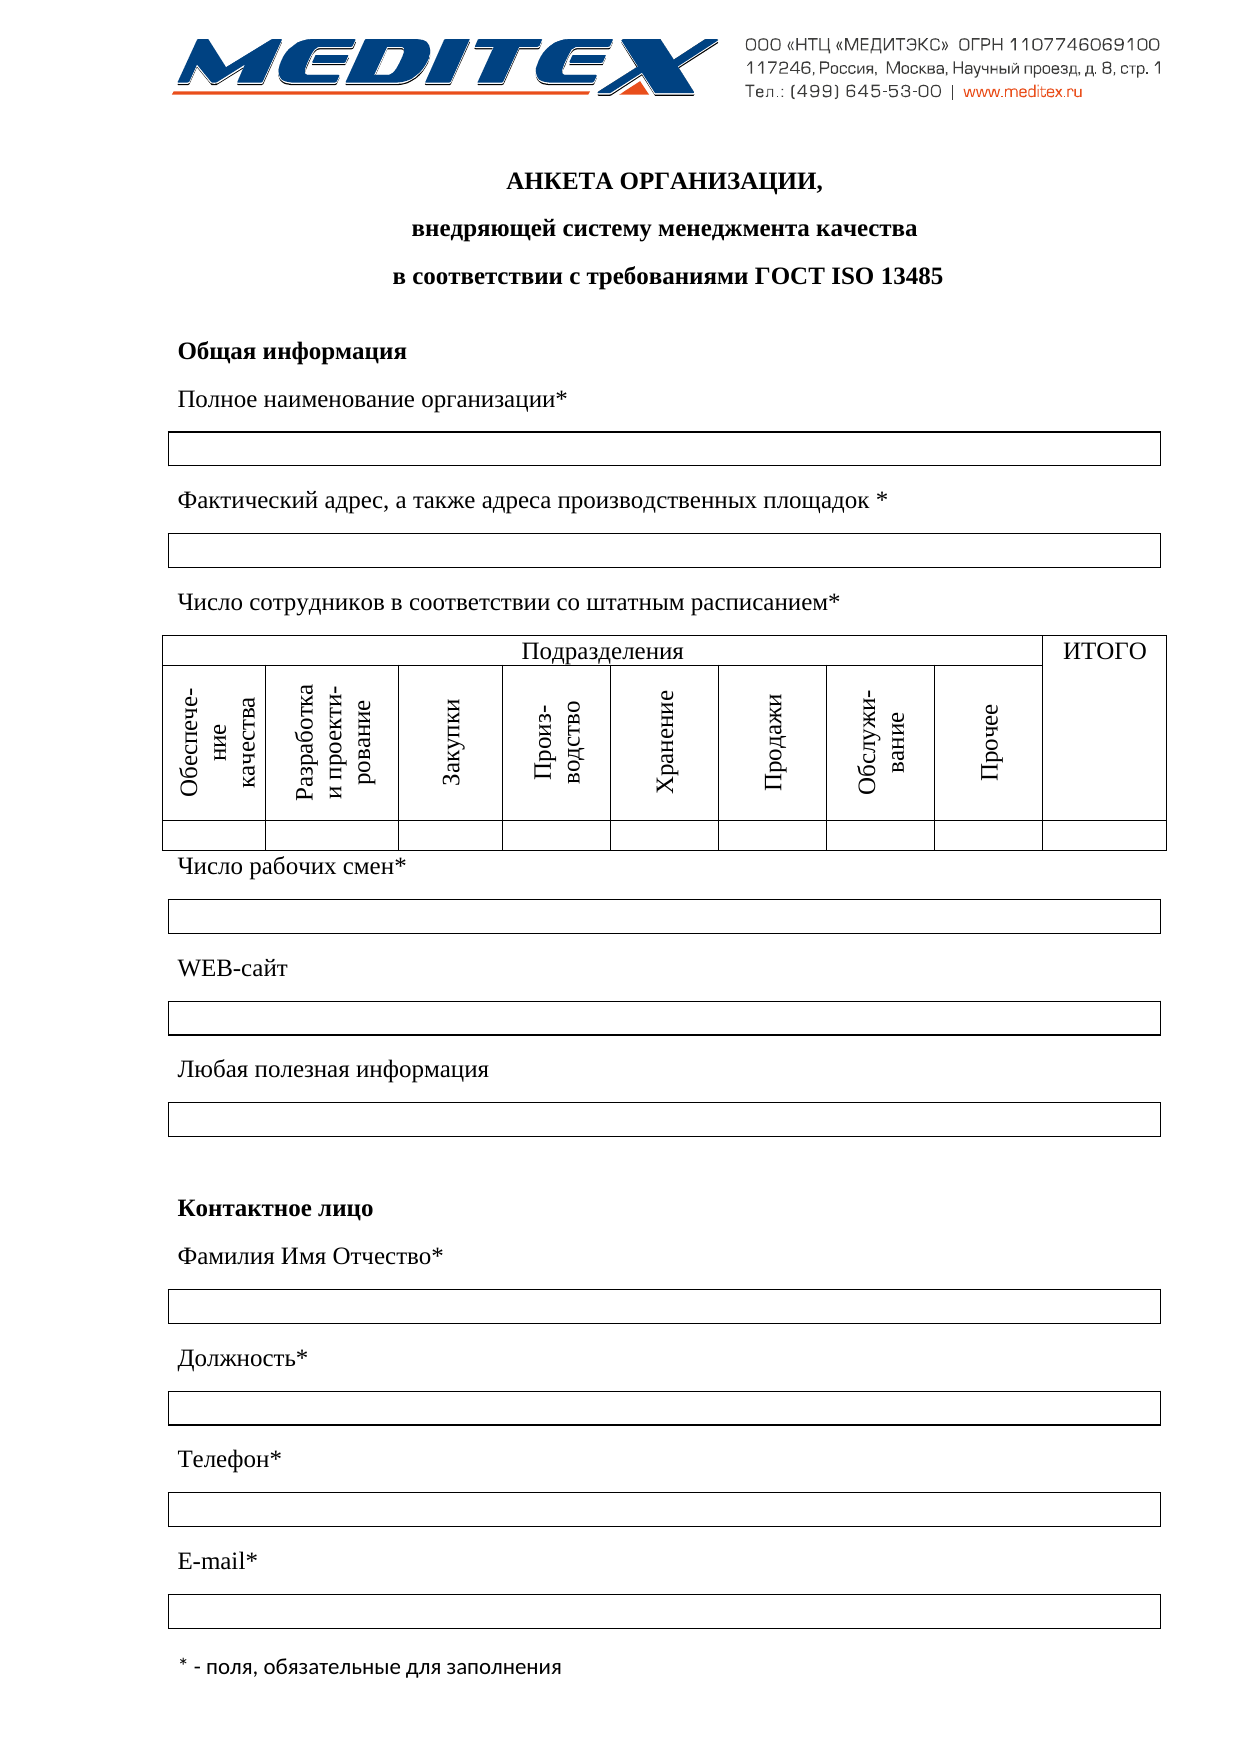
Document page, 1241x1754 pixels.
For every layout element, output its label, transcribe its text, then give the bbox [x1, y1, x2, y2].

text Число сотрудников в соответствии со штатным расписанием* [177, 587, 1152, 616]
text Должность* [177, 1343, 1152, 1372]
table_cell Хранение [611, 666, 718, 820]
table_cell [266, 821, 398, 850]
table_cell Закупки [399, 666, 502, 820]
table_cell Произ-водство [503, 666, 610, 820]
text WEB-сайт [177, 953, 1152, 982]
table_cell [1043, 821, 1166, 850]
text Любая полезная информация [177, 1054, 1152, 1083]
text Контактное лицо [177, 1193, 1152, 1222]
table_cell [827, 821, 934, 850]
text Число рабочих смен* [177, 851, 1152, 880]
text Фамилия Имя Отчество* [177, 1241, 1152, 1270]
text Фактический адрес, а также адреса производственных площадок * [177, 485, 1152, 514]
table_cell Обслужи-вание [827, 666, 934, 820]
text E-mail* [177, 1546, 1152, 1575]
table_header Подразделения [163, 636, 1042, 664]
table_cell Продажи [719, 666, 826, 820]
table_cell [163, 821, 265, 850]
text внедряющей систему менеджмента качества [177, 213, 1152, 242]
table_cell [611, 821, 718, 850]
table_cell Обеспече-ние качества [163, 666, 265, 820]
table_cell Прочее [935, 666, 1042, 820]
text Полное наименование организации* [177, 384, 1152, 412]
table_cell [503, 821, 610, 850]
table_cell [399, 821, 502, 850]
text Общая информация [177, 336, 1152, 365]
text в соответствии с требованиями ГОСТ ISO 13485 [177, 261, 1152, 290]
table_cell Разработка и проекти-рование [266, 666, 398, 820]
text АНКЕТА ОРГАНИЗАЦИИ, [177, 166, 1152, 194]
text Телефон* [177, 1444, 1152, 1473]
table_cell [935, 821, 1042, 850]
table_cell [719, 821, 826, 850]
table_header ИТОГО [1043, 636, 1166, 820]
